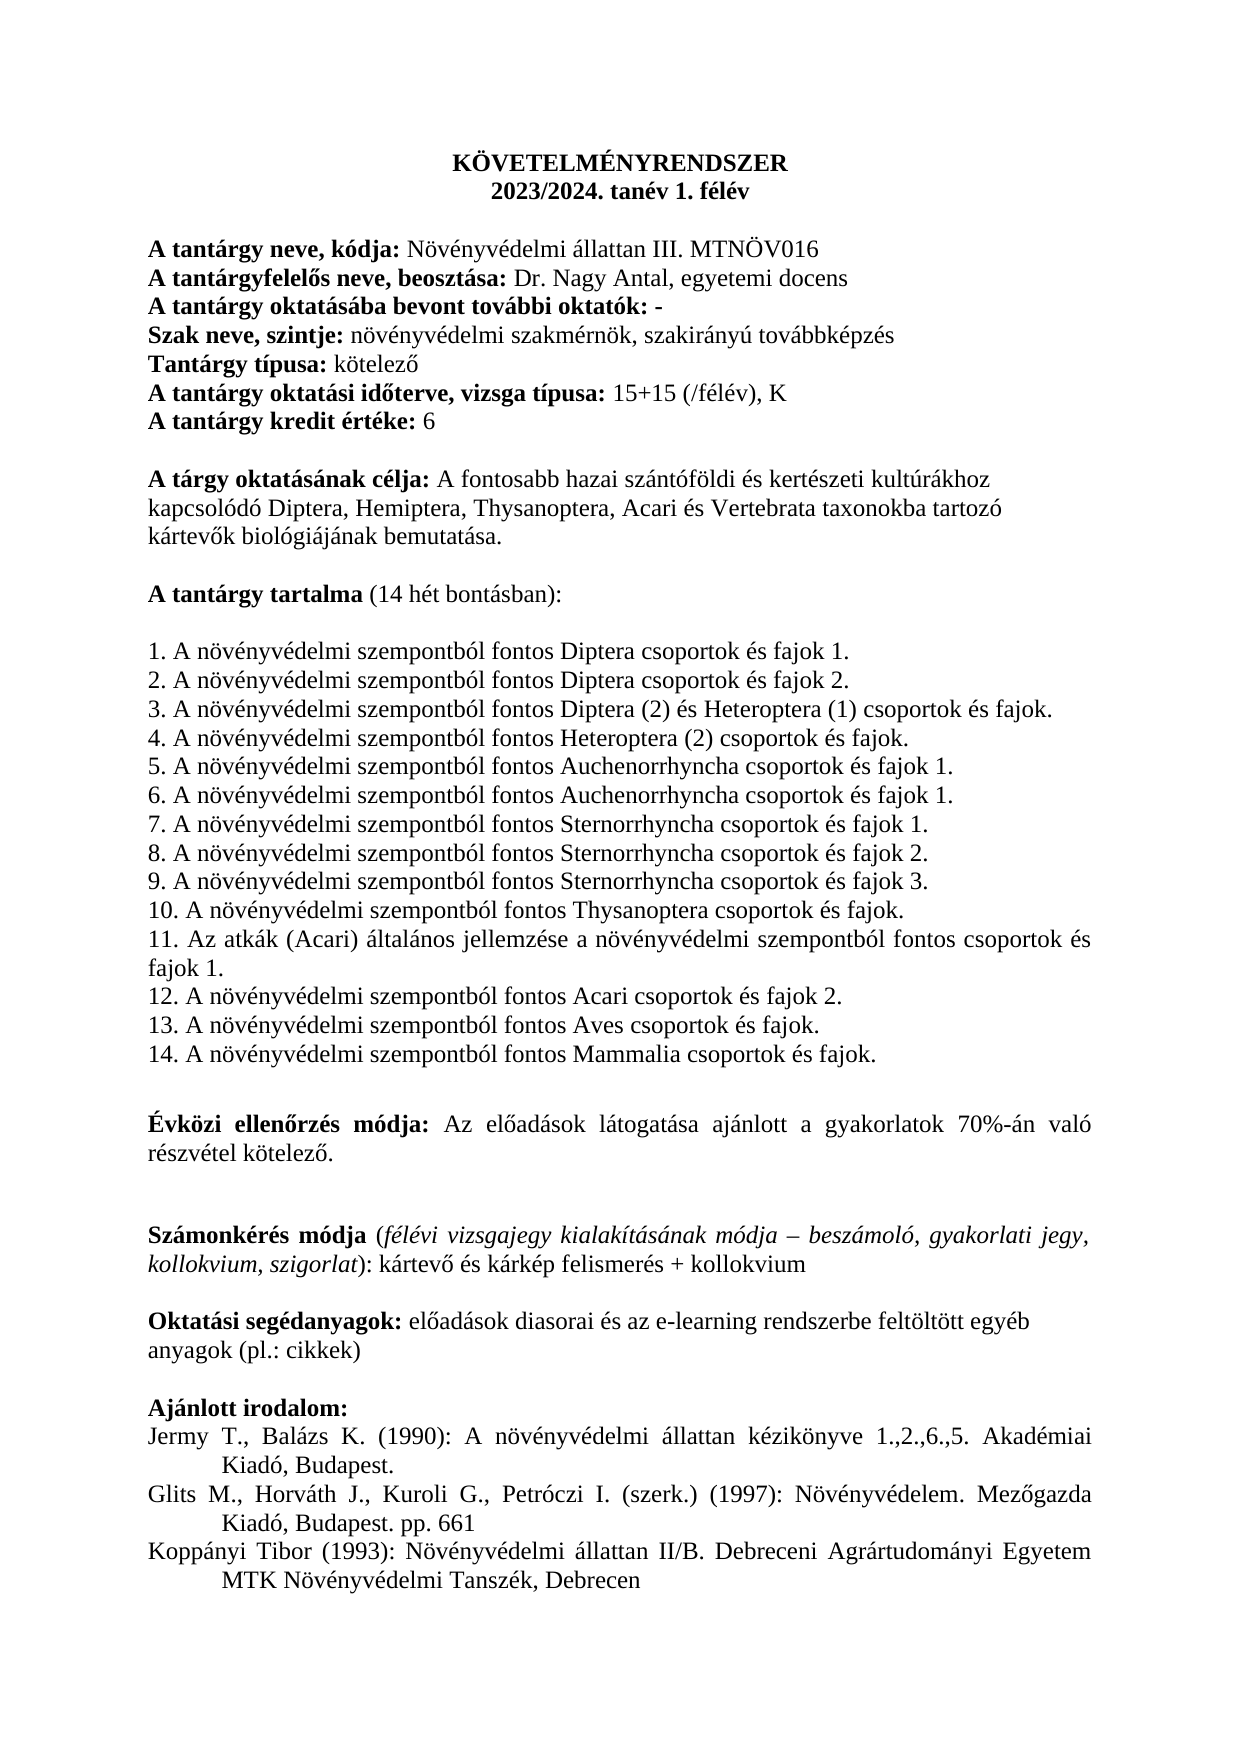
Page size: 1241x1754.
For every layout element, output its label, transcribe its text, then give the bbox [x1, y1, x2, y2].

text A tárgy oktatásának célja: A fontosabb hazai szántóföldi és kertészeti kultúrákhoz kapcsolódó Diptera, Hemiptera, Thysanoptera, Acari és Vertebrata taxonokba tartozó kártevők biológiájának bemutatása. [148, 464, 1093, 550]
text 4. A növényvédelmi szempontból fontos Heteroptera (2) csoportok és fajok. [148, 723, 1093, 751]
text KÖVETELMÉNYRENDSZER [148, 148, 1093, 176]
text 1. A növényvédelmi szempontból fontos Diptera csoportok és fajok 1. [148, 636, 1093, 665]
text 3. A növényvédelmi szempontból fontos Diptera (2) és Heteroptera (1) csoportok és fajok. [148, 694, 1093, 723]
text Szak neve, szintje: növényvédelmi szakmérnök, szakirányú továbbképzés [148, 320, 1093, 349]
text 9. A növényvédelmi szempontból fontos Sternorrhyncha csoportok és fajok 3. [148, 866, 1093, 895]
text Számonkérés módja (félévi vizsgajegy kialakításának módja – beszámoló, gyakorlati jegy, kollokvium, szigorlat): kártevő és kárkép felismerés + kollokvium [148, 1220, 1093, 1278]
text 14. A növényvédelmi szempontból fontos Mammalia csoportok és fajok. [148, 1039, 1093, 1068]
text Oktatási segédanyagok: előadások diasorai és az e-learning rendszerbe feltöltött egyéb anyagok (pl.: cikkek) [148, 1306, 1093, 1364]
text A tantárgy oktatásába bevont további oktatók: - [148, 291, 1093, 320]
text Koppányi Tibor (1993): Növényvédelmi állattan II/B. Debreceni Agrártudományi Egyetem MTK Növényvédelmi Tanszék, Debrecen [148, 1536, 1093, 1594]
text 2023/2024. tanév 1. félév [148, 176, 1093, 205]
text 6. A növényvédelmi szempontból fontos Auchenorrhyncha csoportok és fajok 1. [148, 780, 1093, 809]
text 5. A növényvédelmi szempontból fontos Auchenorrhyncha csoportok és fajok 1. [148, 751, 1093, 780]
text Jermy T., Balázs K. (1990): A növényvédelmi állattan kézikönyve 1.,2.,6.,5. Akadémiai Kiadó, Budapest. [148, 1421, 1093, 1479]
text Évközi ellenőrzés módja: Az előadások látogatása ajánlott a gyakorlatok 70%-án való részvétel kötelező. [148, 1109, 1093, 1166]
text 2. A növényvédelmi szempontból fontos Diptera csoportok és fajok 2. [148, 665, 1093, 694]
text 10. A növényvédelmi szempontból fontos Thysanoptera csoportok és fajok. [148, 895, 1093, 924]
text A tantárgy tartalma (14 hét bontásban): [148, 579, 1093, 608]
text Ajánlott irodalom: [148, 1393, 1093, 1421]
text A tantárgy neve, kódja: Növényvédelmi állattan III. MTNÖV016 [148, 234, 1093, 263]
text Glits M., Horváth J., Kuroli G., Petróczi I. (szerk.) (1997): Növényvédelem. Mezőgazda Kiadó, Budapest. pp. 661 [148, 1479, 1093, 1536]
text Tantárgy típusa: kötelező [148, 349, 1093, 378]
text 12. A növényvédelmi szempontból fontos Acari csoportok és fajok 2. [148, 981, 1093, 1010]
text 8. A növényvédelmi szempontból fontos Sternorrhyncha csoportok és fajok 2. [148, 838, 1093, 866]
text 11. Az atkák (Acari) általános jellemzése a növényvédelmi szempontból fontos csoportok és fajok 1. [148, 924, 1093, 981]
text 7. A növényvédelmi szempontból fontos Sternorrhyncha csoportok és fajok 1. [148, 809, 1093, 838]
text A tantárgyfelelős neve, beosztása: Dr. Nagy Antal, egyetemi docens [148, 263, 1093, 291]
text 13. A növényvédelmi szempontból fontos Aves csoportok és fajok. [148, 1010, 1093, 1039]
text A tantárgy oktatási időterve, vizsga típusa: 15+15 (/félév), K [148, 378, 1093, 406]
text A tantárgy kredit értéke: 6 [148, 406, 1093, 435]
